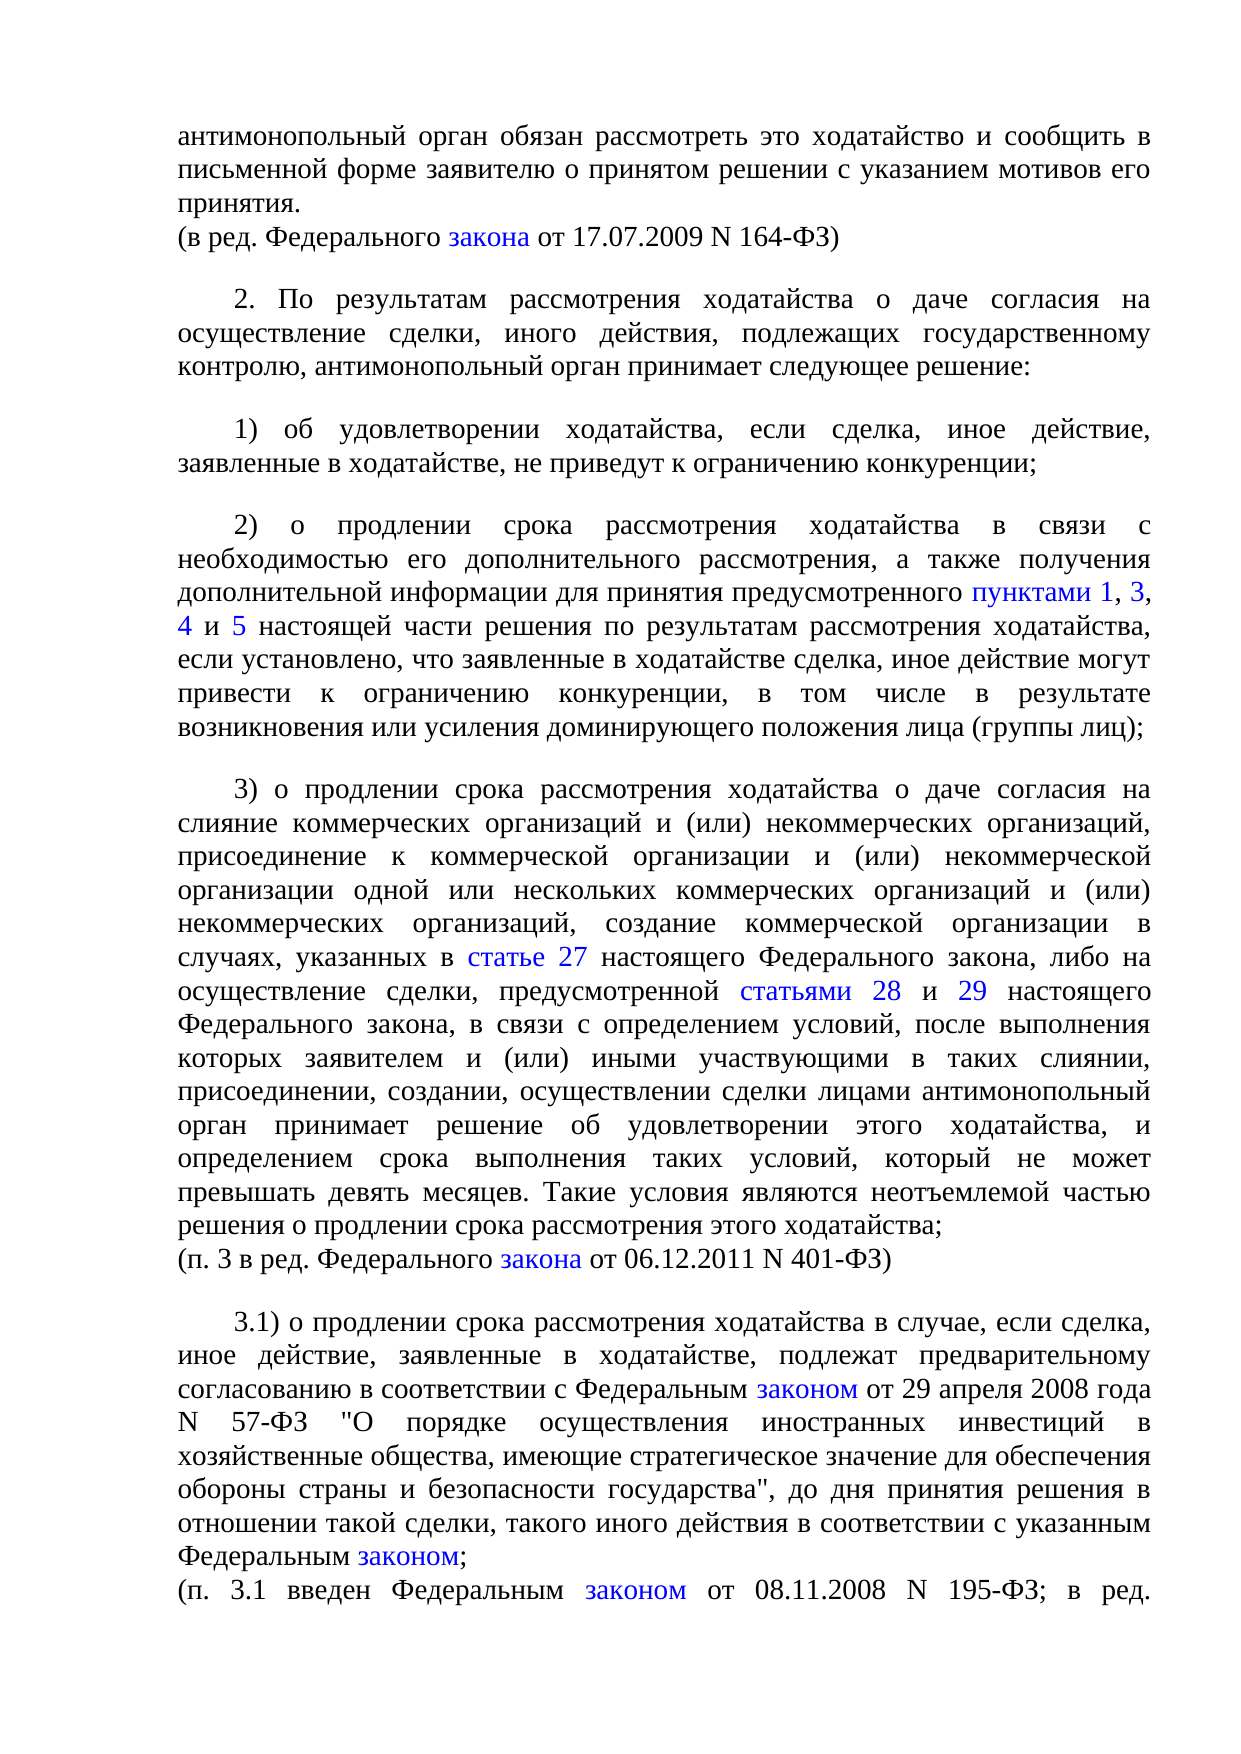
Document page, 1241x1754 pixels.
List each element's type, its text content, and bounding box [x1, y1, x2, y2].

text 3) о продлении срока рассмотрения ходатайства о даче согласия на слияние коммерческих организаций и (или) некоммерческих организаций, присоединение к коммерческой организации и (или) некоммерческой организации одной или нескольких коммерческих организаций и (или) некоммерческих организаций, создание коммерческой организации в случаях, указанных в статье 27 настоящего Федерального закона, либо на осуществление сделки, предусмотренной статьями 28 и 29 настоящего Федерального закона, в связи с определением условий, после выполнения которых заявителем и (или) иными участвующими в таких слиянии, присоединении, создании, осуществлении сделки лицами антимонопольный орган принимает решение об удовлетворении этого ходатайства, и определением срока выполнения таких условий, который не может превышать девять месяцев. Такие условия являются неотъемлемой частью решения о продлении срока рассмотрения этого ходатайства; [177, 771, 1152, 1241]
text (п. 3 в ред. Федерального закона от 06.12.2011 N 401-ФЗ) [177, 1241, 1152, 1274]
text 2. По результатам рассмотрения ходатайства о даче согласия на осуществление сделки, иного действия, подлежащих государственному контролю, антимонопольный орган принимает следующее решение: [177, 281, 1152, 382]
text (в ред. Федерального закона от 17.07.2009 N 164-ФЗ) [177, 219, 1152, 252]
text 2) о продлении срока рассмотрения ходатайства в связи с необходимостью его дополнительного рассмотрения, а также получения дополнительной информации для принятия предусмотренного пунктами 1, 3, 4 и 5 настоящей части решения по результатам рассмотрения ходатайства, если установлено, что заявленные в ходатайстве сделка, иное действие могут привести к ограничению конкуренции, в том числе в результате возникновения или усиления доминирующего положения лица (группы лиц); [177, 507, 1152, 742]
text 1) об удовлетворении ходатайства, если сделка, иное действие, заявленные в ходатайстве, не приведут к ограничению конкуренции; [177, 411, 1152, 478]
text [177, 118, 1152, 219]
text 3.1) о продлении срока рассмотрения ходатайства в случае, если сделка, иное действие, заявленные в ходатайстве, подлежат предварительному согласованию в соответствии с Федеральным законом от 29 апреля 2008 года N 57-ФЗ "О порядке осуществления иностранных инвестиций в хозяйственные общества, имеющие стратегическое значение для обеспечения обороны страны и безопасности государства", до дня принятия решения в отношении такой сделки, такого иного действия в соответствии с указанным Федеральным законом; [177, 1304, 1152, 1572]
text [177, 1572, 1152, 1606]
